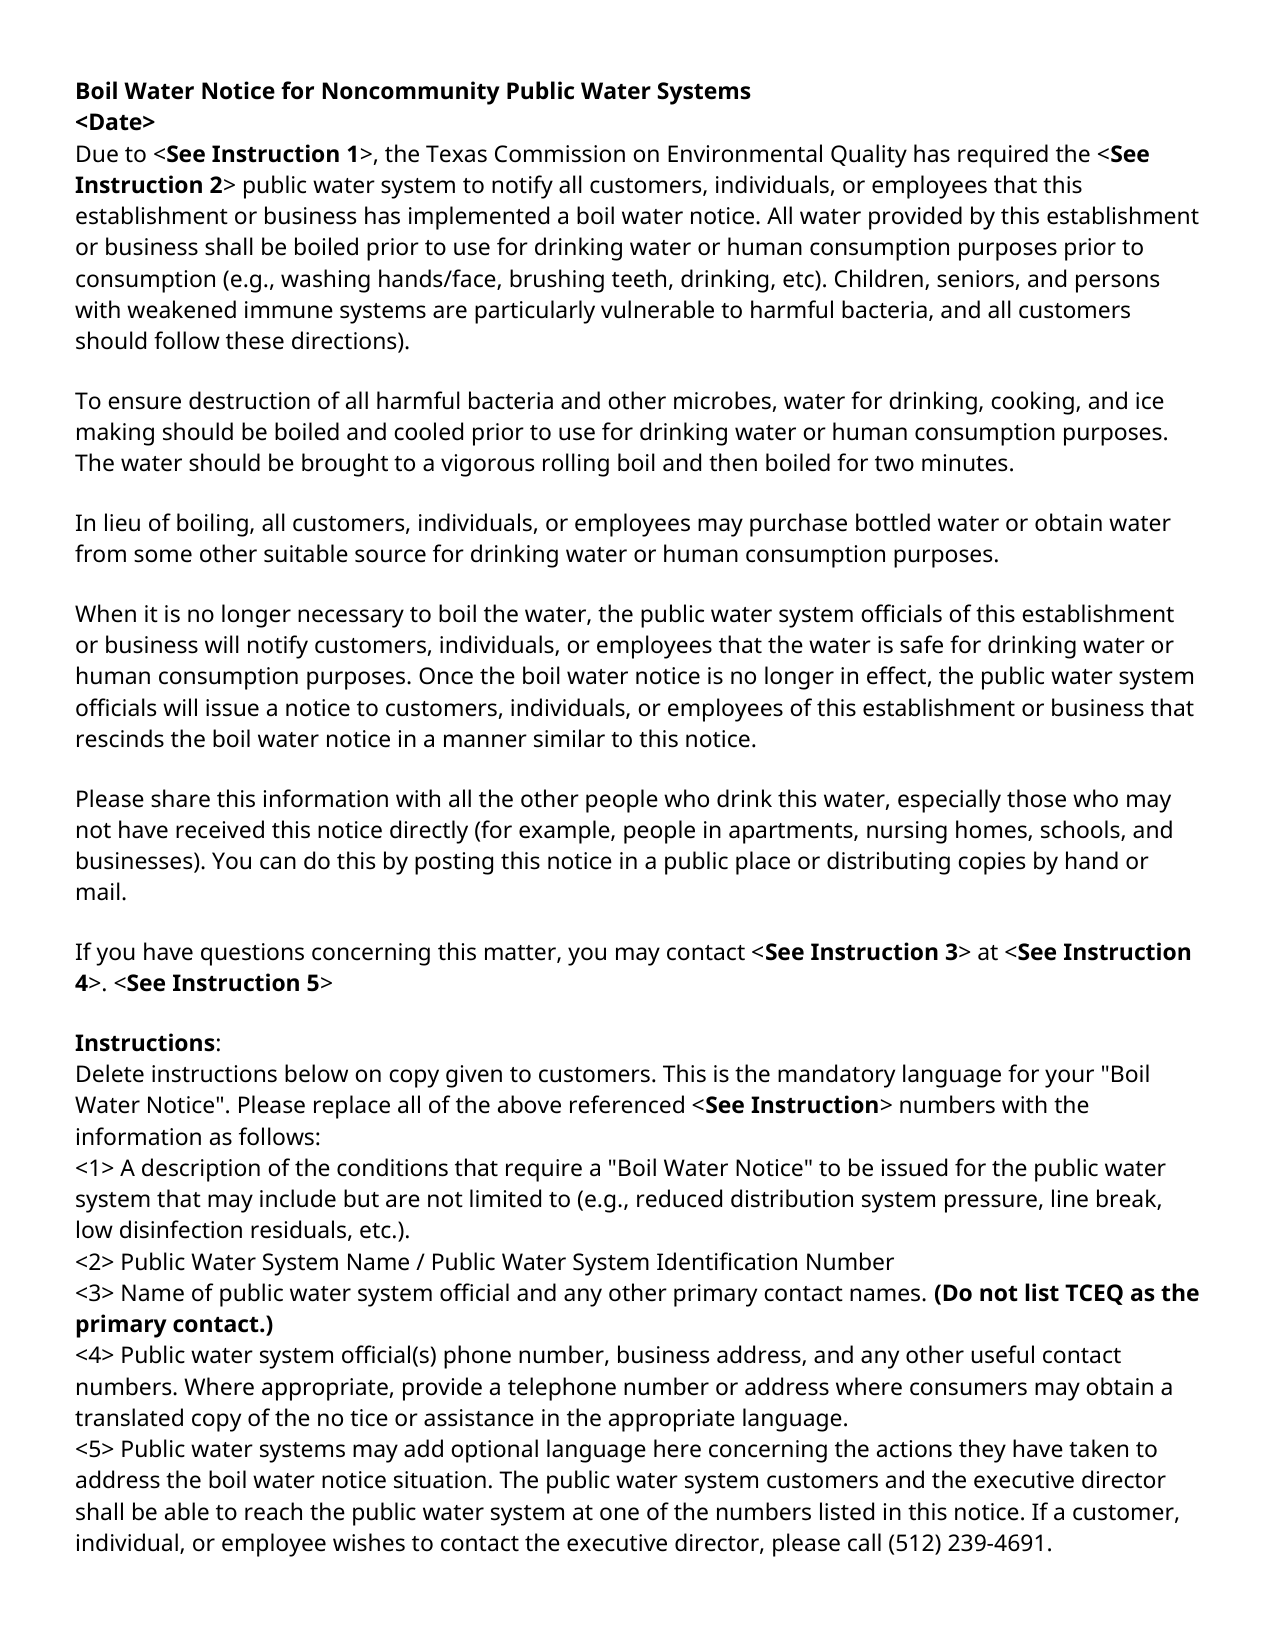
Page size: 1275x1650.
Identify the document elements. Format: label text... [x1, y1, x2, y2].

text <2> Public Water System Name / Public Water System Identification Number [75, 1246, 1200, 1277]
text <5> Public water systems may add optional language here concerning the actions they have taken to address the boil water notice situation. The public water system customers and the executive director shall be able to reach the public water system at one of the numbers listed in this notice. If a customer, individual, or employee wishes to contact the executive director, please call (512) 239-4691. [75, 1433, 1200, 1558]
text <3> Name of public water system official and any other primary contact names. (Do not list TCEQ as the primary contact.) [75, 1277, 1200, 1339]
text <4> Public water system official(s) phone number, business address, and any other useful contact numbers. Where appropriate, provide a telephone number or address where consumers may obtain a translated copy of the no tice or assistance in the appropriate language. [75, 1339, 1200, 1433]
